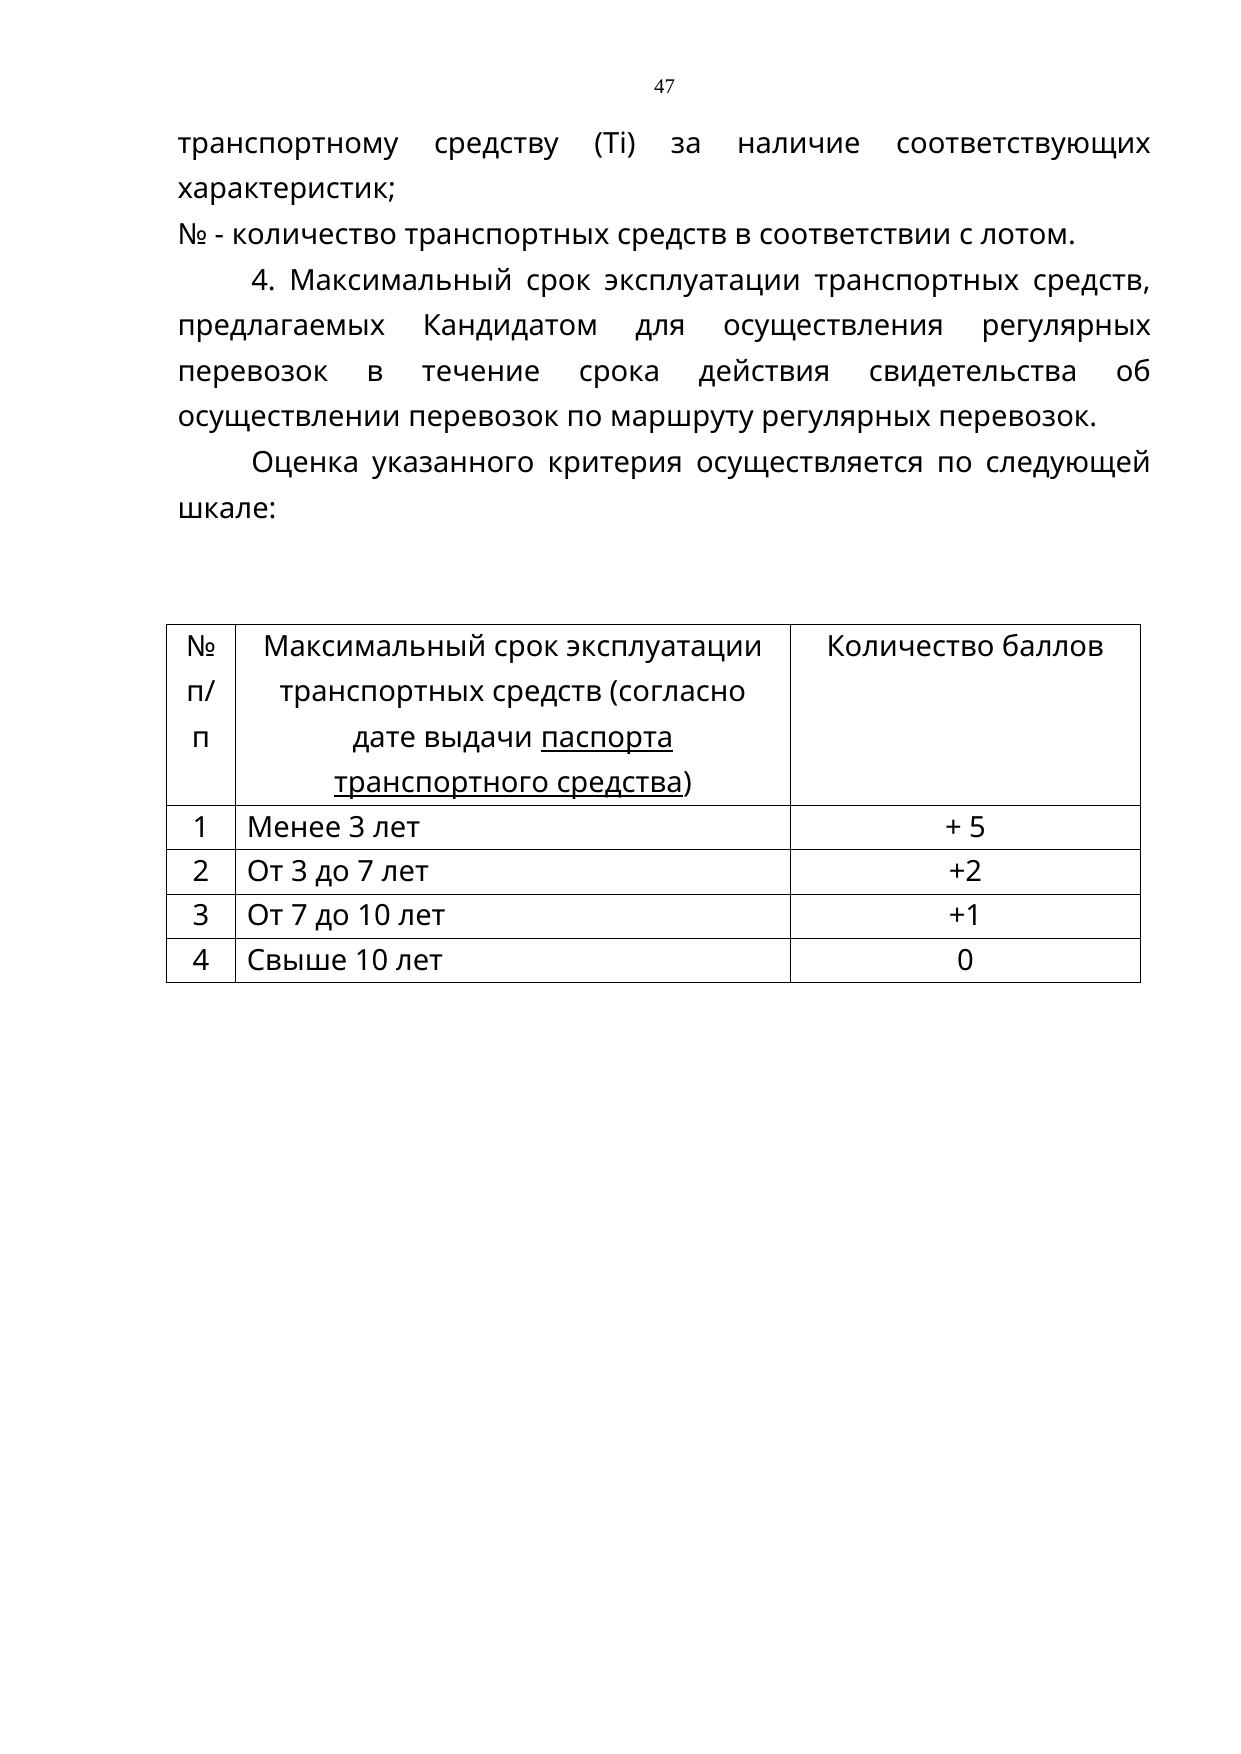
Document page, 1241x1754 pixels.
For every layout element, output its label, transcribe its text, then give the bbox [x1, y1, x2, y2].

table_cell От 7 до 10 лет [236, 895, 790, 938]
table_cell +2 [791, 850, 1140, 893]
table_header Количество баллов [791, 625, 1140, 805]
table_cell 1 [167, 806, 235, 849]
table_cell 4 [167, 939, 235, 982]
table_cell 0 [791, 939, 1140, 982]
table_header № п/п [167, 625, 235, 805]
table_cell От 3 до 7 лет [236, 850, 790, 893]
text Оценка указанного критерия осуществляется по следующей шкале: [177, 441, 1152, 527]
text 4. Максимальный срок эксплуатации транспортных средств, предлагаемых Кандидатом для осуществления регулярных перевозок в течение срока действия свидетельства об осуществлении перевозок по маршруту регулярных перевозок. [177, 259, 1152, 435]
table_cell + 5 [791, 806, 1140, 849]
text № - количество транспортных средств в соответствии с лотом. [177, 213, 1152, 253]
table_header Максимальный срок эксплуатации транспортных средств (согласно дате выдачи паспорта транспортного средства) [236, 625, 790, 805]
table_cell 3 [167, 895, 235, 938]
table_cell +1 [791, 895, 1140, 938]
table_cell Свыше 10 лет [236, 939, 790, 982]
table_cell Менее 3 лет [236, 806, 790, 849]
table_cell 2 [167, 850, 235, 893]
